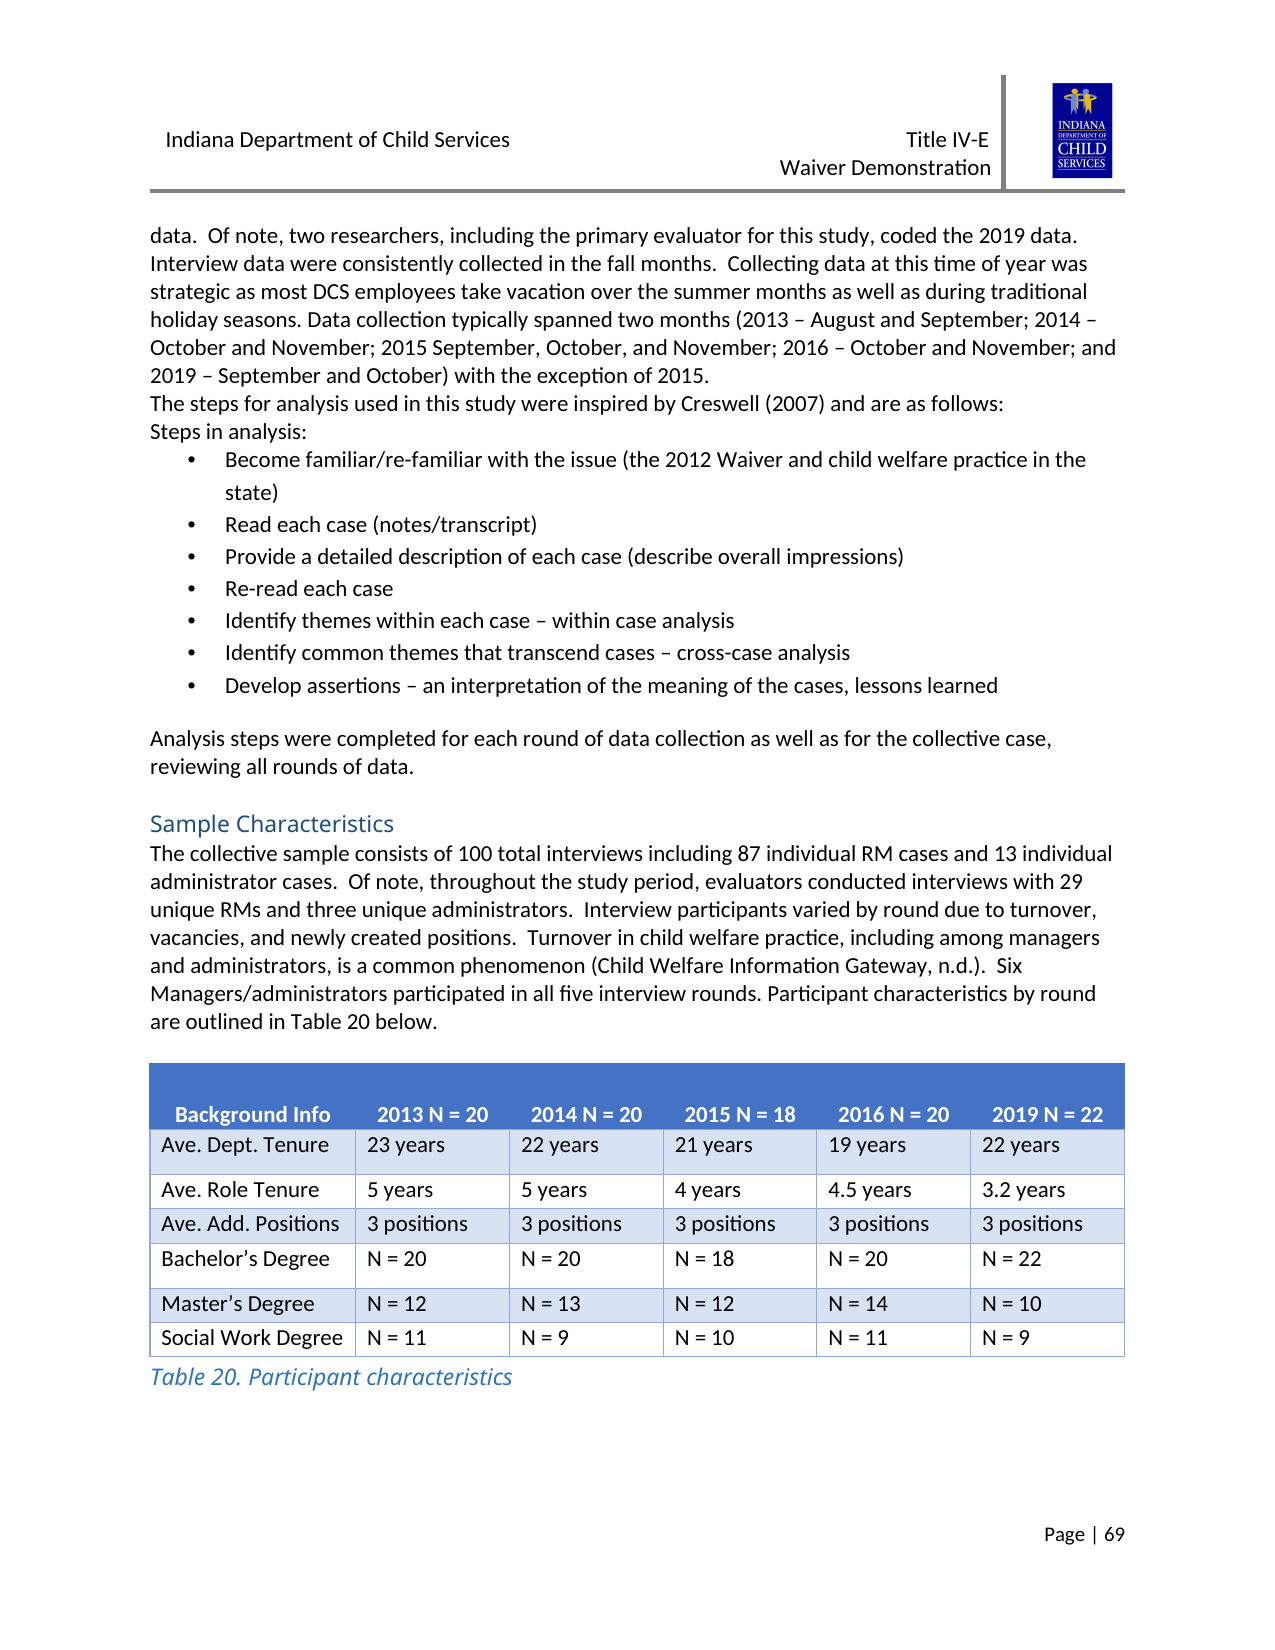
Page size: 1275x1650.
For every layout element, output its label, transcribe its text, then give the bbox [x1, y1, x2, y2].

table_cell 3.2 years [971, 1175, 1124, 1208]
text The steps for analysis used in this study were inspired by Creswell (2007) and are as follows: Steps in analysis: [150, 389, 1125, 445]
table_cell N = 9 [971, 1323, 1124, 1356]
table_cell N = 20 [817, 1244, 970, 1288]
table_header 2014 N = 20 [510, 1064, 663, 1129]
list Become familiar/re-familiar with the issue (the 2012 Waiver and child welfare practice in the state) [187, 445, 1125, 506]
subtitle Table 20. Participant characteristics [150, 1361, 1125, 1392]
table_cell Master’s Degree [151, 1289, 355, 1322]
table_cell 5 years [356, 1175, 509, 1208]
list Identify common themes that transcend cases – cross-case analysis [187, 638, 1125, 667]
table_header 2013 N = 20 [356, 1064, 509, 1129]
table_cell N = 10 [971, 1289, 1124, 1322]
text The collective sample consists of 100 total interviews including 87 individual RM cases and 13 individual administrator cases. Of note, throughout the study period, evaluators conducted interviews with 29 unique RMs and three unique administrators. Interview participants varied by round due to turnover, vacancies, and newly created positions. Turnover in child welfare practice, including among managers and administrators, is a common phenomenon (Child Welfare Information Gateway, n.d.). Six Managers/administrators participated in all five interview rounds. Participant characteristics by round are outlined in Table 20 below. [150, 839, 1125, 1035]
table_cell N = 12 [356, 1289, 509, 1322]
table_cell Ave. Add. Positions [151, 1209, 355, 1243]
table_cell N = 20 [356, 1244, 509, 1288]
table_cell 22 years [971, 1130, 1124, 1174]
table_cell Ave. Role Tenure [151, 1175, 355, 1208]
table_cell 3 positions [817, 1209, 970, 1243]
table_cell N = 18 [664, 1244, 816, 1288]
table_cell 4.5 years [817, 1175, 970, 1208]
table_cell 5 years [510, 1175, 663, 1208]
table_header Background Info [151, 1064, 355, 1129]
table_header 2015 N = 18 [664, 1064, 816, 1129]
table_cell 4 years [664, 1175, 816, 1208]
table_cell 19 years [817, 1130, 970, 1174]
table_cell N = 20 [510, 1244, 663, 1288]
text Analysis steps were completed for each round of data collection as well as for the collective case, reviewing all rounds of data. [150, 724, 1125, 780]
table_cell 21 years [664, 1130, 816, 1174]
list Develop assertions – an interpretation of the meaning of the cases, lessons learned [187, 671, 1125, 699]
table_cell Ave. Dept. Tenure [151, 1130, 355, 1174]
table_cell Social Work Degree [151, 1323, 355, 1356]
table_cell N = 11 [356, 1323, 509, 1356]
list Identify themes within each case – within case analysis [187, 606, 1125, 634]
subtitle Sample Characteristics [150, 808, 1125, 839]
table_cell N = 12 [664, 1289, 816, 1322]
table_cell 3 positions [664, 1209, 816, 1243]
table_cell 22 years [510, 1130, 663, 1174]
table_header 2016 N = 20 [817, 1064, 970, 1129]
list Re-read each case [187, 574, 1125, 602]
table_cell N = 13 [510, 1289, 663, 1322]
table_cell N = 11 [817, 1323, 970, 1356]
table_header 2019 N = 22 [971, 1064, 1124, 1129]
table_cell N = 10 [664, 1323, 816, 1356]
table_cell 3 positions [510, 1209, 663, 1243]
table_cell N = 9 [510, 1323, 663, 1356]
table_cell 3 positions [971, 1209, 1124, 1243]
table_cell 23 years [356, 1130, 509, 1174]
list Provide a detailed description of each case (describe overall impressions) [187, 542, 1125, 570]
table_cell 3 positions [356, 1209, 509, 1243]
list Read each case (notes/transcript) [187, 510, 1125, 538]
table_cell N = 14 [817, 1289, 970, 1322]
table_cell N = 22 [971, 1244, 1124, 1288]
table_cell Bachelor’s Degree [151, 1244, 355, 1288]
picture [1051, 82, 1114, 182]
